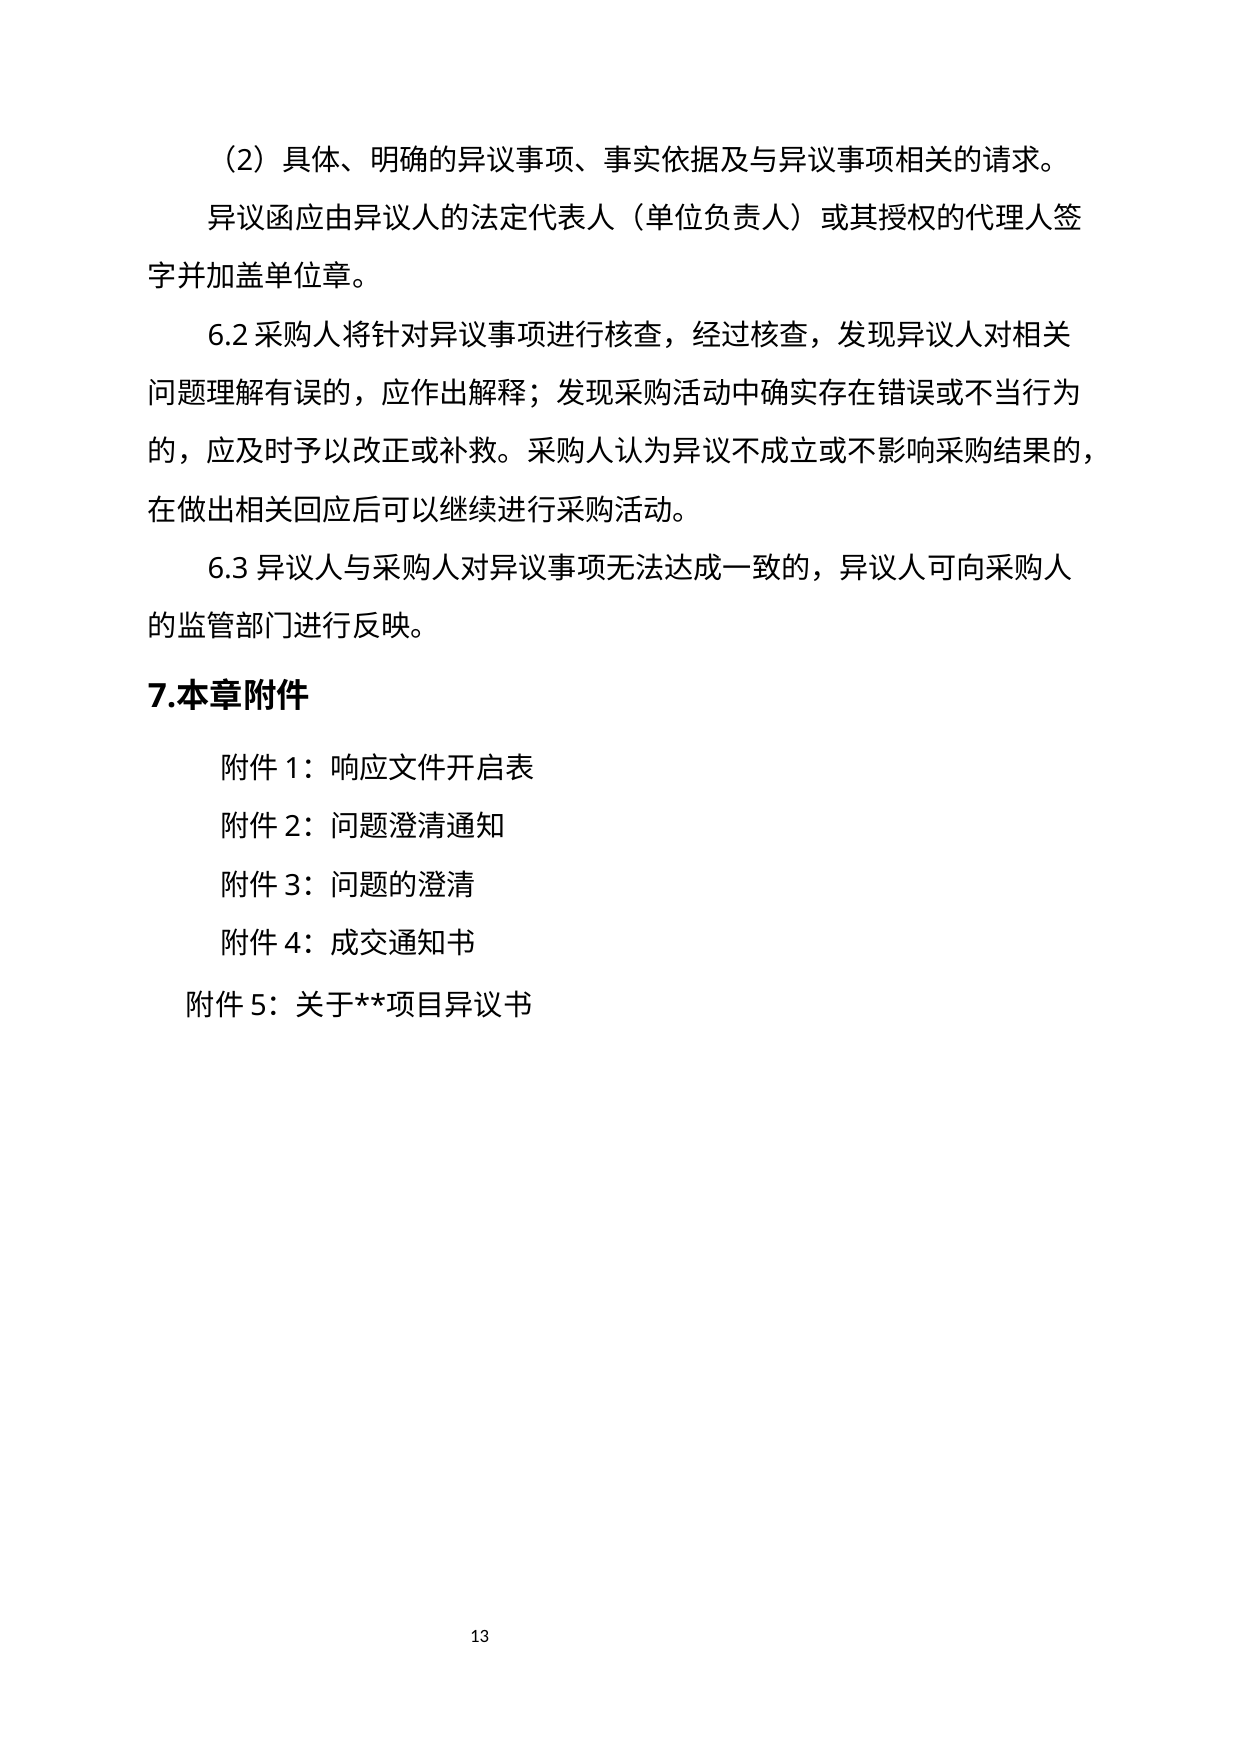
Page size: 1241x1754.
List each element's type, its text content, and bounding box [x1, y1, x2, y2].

text 附件2：问题澄清通知 [148, 790, 1093, 848]
text 附件5：关于**项目异议书 [148, 965, 1093, 1028]
text 附件3：问题的澄清 [148, 848, 1093, 907]
text 附件1：响应文件开启表 [148, 732, 1093, 790]
text 7.本章附件 [148, 661, 1093, 719]
text 附件4：成交通知书 [148, 907, 1093, 965]
text 6.3 异议人与采购人对异议事项无法达成一致的，异议人可向采购人的监管部门进行反映。 [148, 532, 1093, 648]
text （2）具体、明确的异议事项、事实依据及与异议事项相关的请求。 [148, 123, 1093, 182]
text 异议函应由异议人的法定代表人（单位负责人）或其授权的代理人签字并加盖单位章。 [148, 182, 1093, 298]
text 6.2采购人将针对异议事项进行核查，经过核查，发现异议人对相关问题理解有误的，应作出解释；发现采购活动中确实存在错误或不当行为的，应及时予以改正或补救。采购人认为异议不成立或不影响采购结果的，在做出相关回应后可以继续进行采购活动。 [148, 298, 1093, 532]
